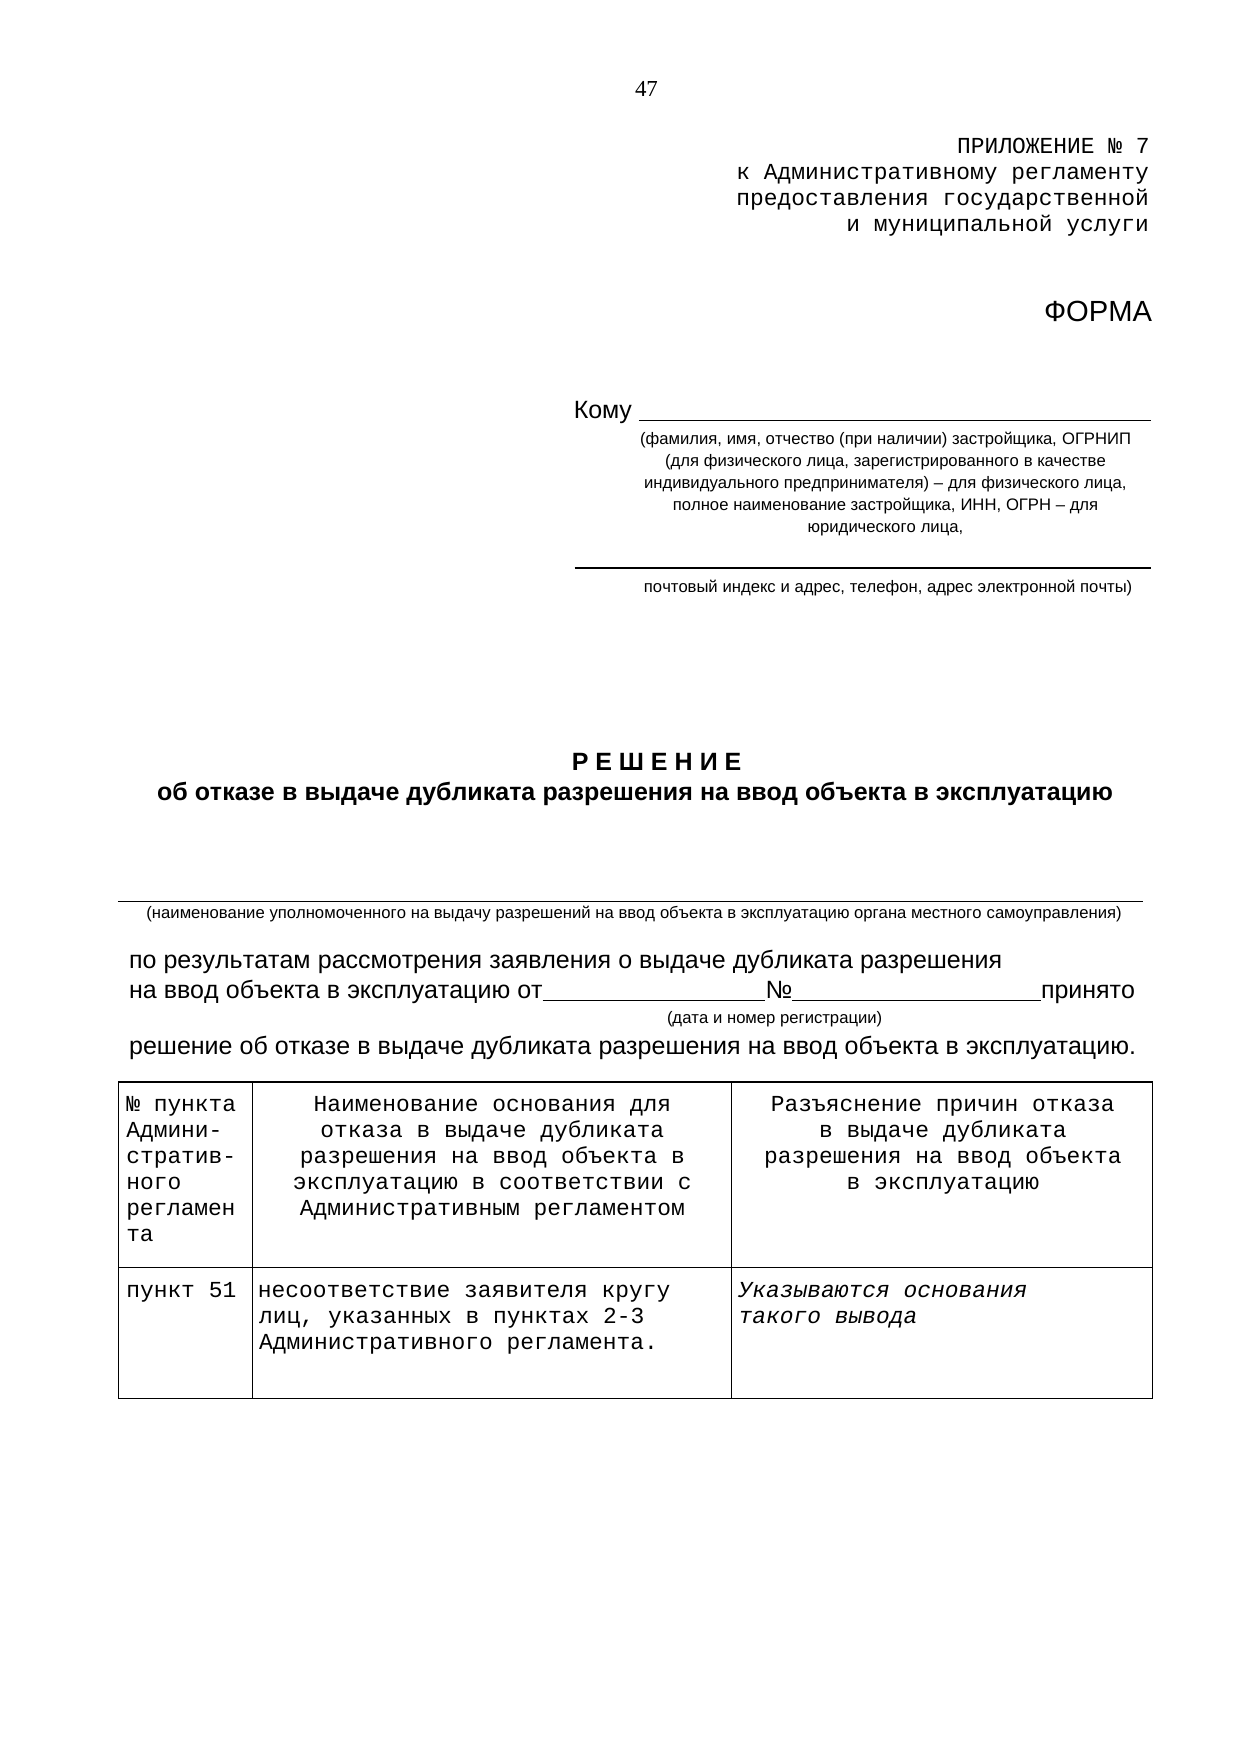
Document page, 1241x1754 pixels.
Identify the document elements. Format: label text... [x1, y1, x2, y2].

text Кому [573, 395, 1186, 424]
text решение об отказе в выдаче дубликата разрешения на ввод объекта в эксплуатацию. [129, 1028, 1186, 1061]
text к Административному регламенту предоставления государственной и муниципальной услуги [711, 161, 1148, 238]
table_header Разъяснение причин отказа в выдаче дубликата разрешения на ввод объекта в эксплуатацию [732, 1083, 1152, 1267]
text почтовый индекс и адрес, телефон, адрес электронной почты) [644, 562, 1152, 596]
table_cell пункт 51 [119, 1268, 252, 1398]
text (наименование уполномоченного на выдачу разрешений на ввод объекта в эксплуатацию органа местного самоуправления) [119, 897, 1149, 922]
text на ввод объекта в эксплуатацию от № принято [129, 975, 1186, 1004]
text по результатам рассмотрения заявления о выдаче дубликата разрешения [129, 942, 1186, 975]
text (дата и номер регистрации) [634, 1004, 1186, 1028]
table_header Наименование основания для отказа в выдаче дубликата разрешения на ввод объекта в эксплуатацию в соответствии с Административным регламентом [253, 1083, 731, 1267]
text (фамилия, имя, отчество (при наличии) застройщика, ОГРНИП (для физического лица, зарегистрированного в качестве индивидуального предпринимателя) – для физического лица, полное наименование застройщика, ИНН, ОГРН – для юридического лица, [633, 429, 1137, 536]
text ФОРМА [106, 294, 1152, 328]
table_cell несоответствие заявителя кругу лиц, указанных в пунктах 2-3 Административного регламента. [253, 1268, 731, 1398]
text об отказе в выдаче дубликата разрешения на ввод объекта в эксплуатацию [121, 777, 1149, 806]
table_header № пункта Админи- стратив- ного регламента [119, 1083, 252, 1267]
text ПРИЛОЖЕНИЕ № 7 [711, 135, 1149, 161]
table_cell Указываются основания такого вывода [732, 1268, 1152, 1398]
subtitle Р Е Ш Е Н И Е [127, 743, 1186, 777]
